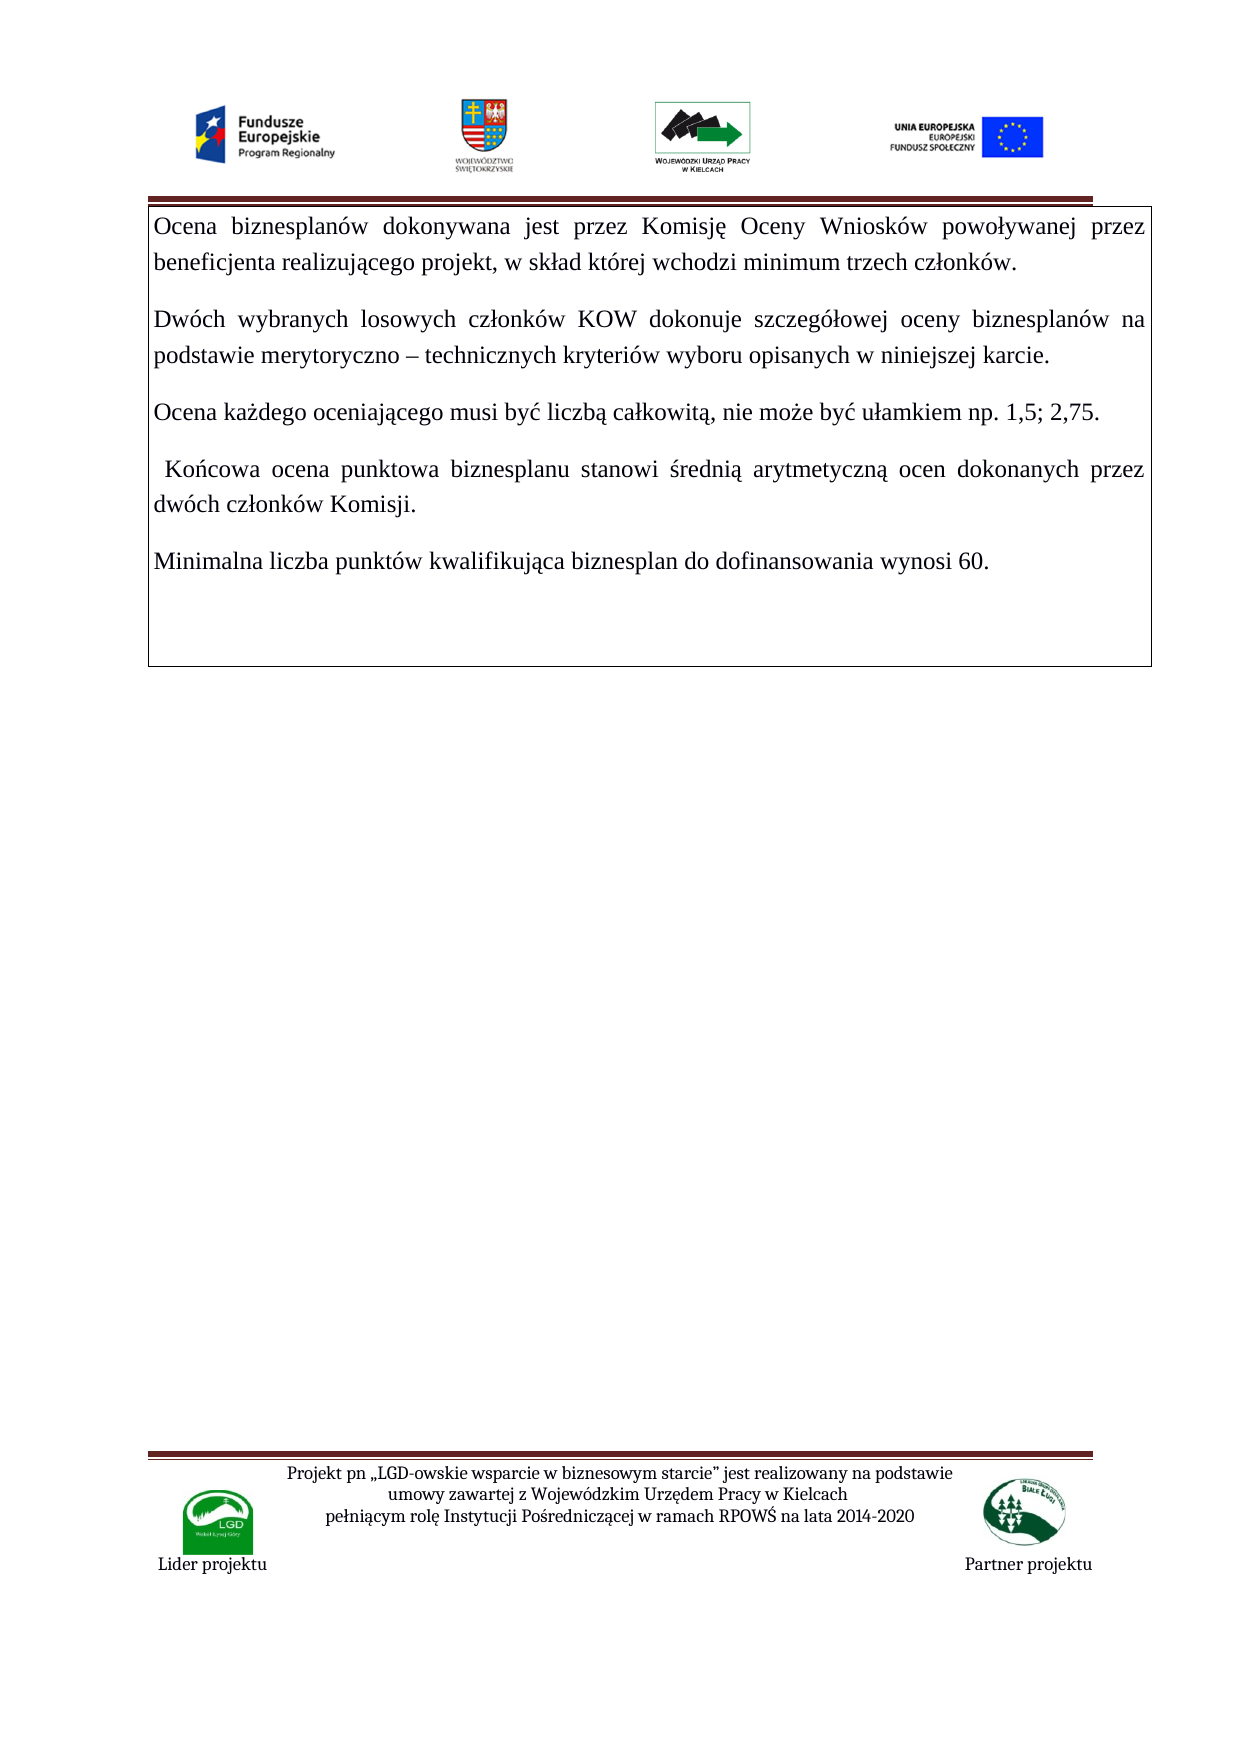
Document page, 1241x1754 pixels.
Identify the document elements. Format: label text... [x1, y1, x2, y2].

table_header Ocena biznesplanów dokonywana jest przez Komisję Oceny Wniosków powoływanej przez beneficjenta realizującego projekt, w skład której wchodzi minimum trzech członków. Dwóch wybranych losowych członków KOW dokonuje szczegółowej oceny biznesplanów na podstawie merytoryczno – technicznych kryteriów wyboru opisanych w niniejszej karcie. Ocena każdego oceniającego musi być liczbą całkowitą, nie może być ułamkiem np. 1,5; 2,75. Końcowa ocena punktowa biznesplanu stanowi średnią arytmetyczną ocen dokonanych przez dwóch członków Komisji. Minimalna liczba punktów kwalifikująca biznesplan do dofinansowania wynosi 60. [149, 207, 1151, 666]
picture [982, 1476, 1066, 1547]
picture [182, 1490, 254, 1555]
picture [147, 73, 1093, 194]
